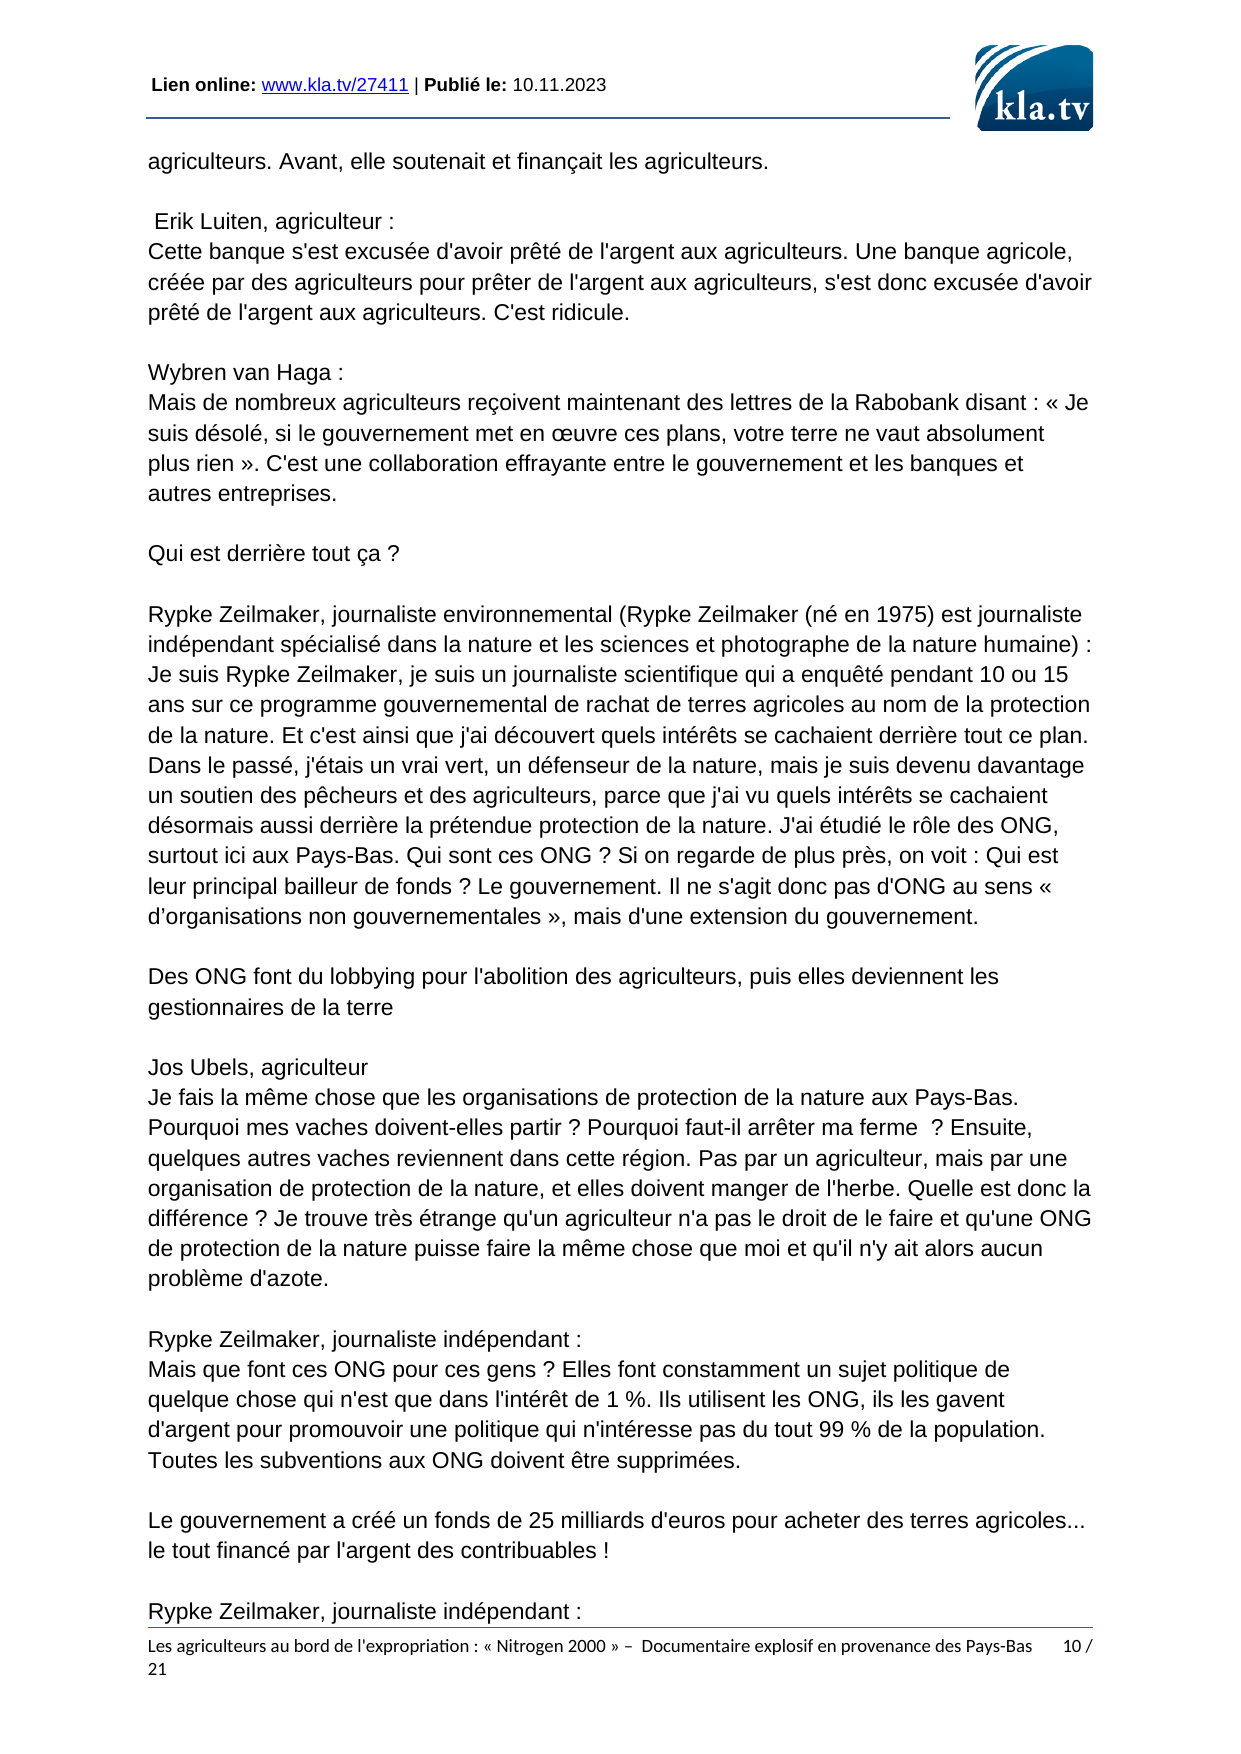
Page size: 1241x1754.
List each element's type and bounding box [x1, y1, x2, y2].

text [148, 148, 1093, 1624]
